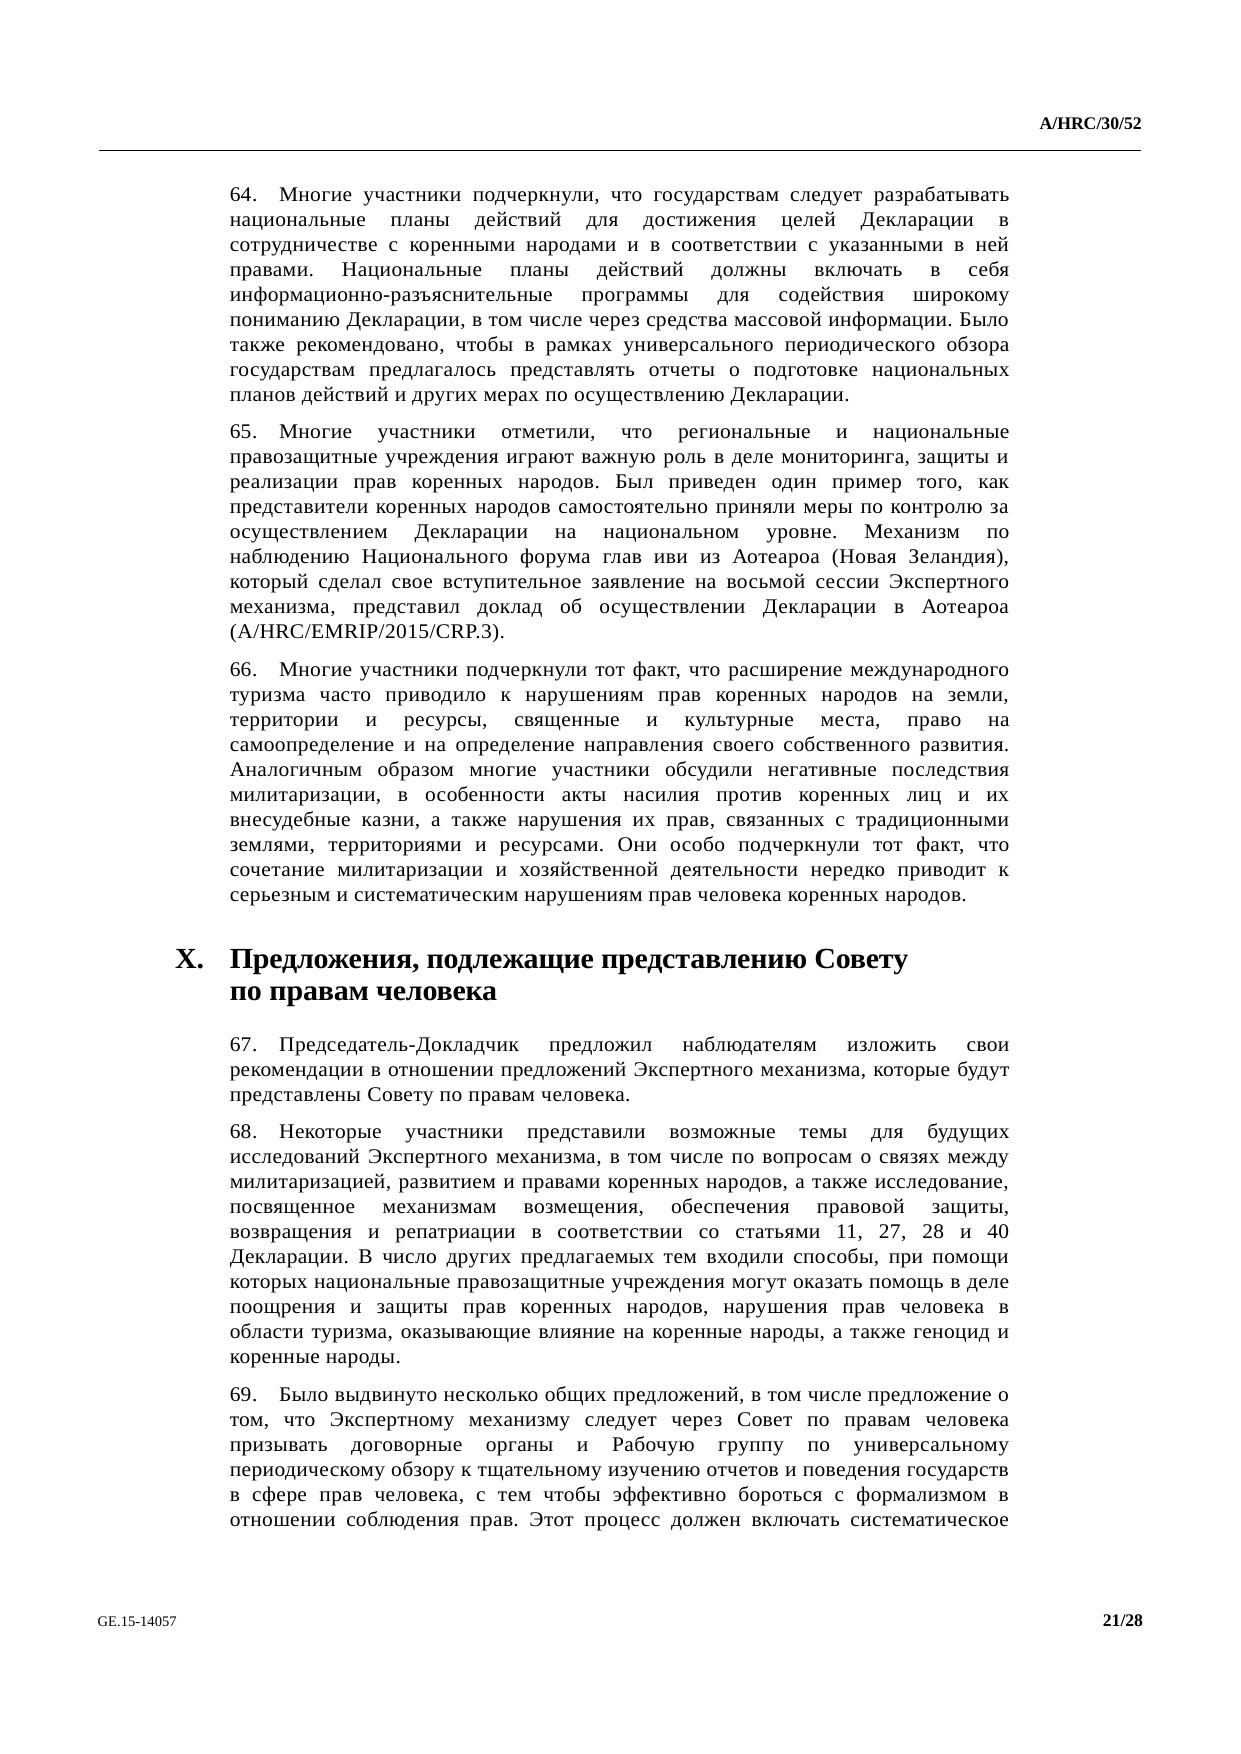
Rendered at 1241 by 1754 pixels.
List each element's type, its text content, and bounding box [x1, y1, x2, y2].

text 68. Некоторые участники представили возможные темы для будущих исследований Экспертного механизма, в том числе по вопросам о связях между милитаризацией, развитием и правами коренных народов, а также исследование, посвященное механизмам возмещения, обеспечения правовой защиты, возвращения и репатриации в соответствии со статьями 11, 27, 28 и 40 Декларации. В число других предлагаемых тем входили способы, при помощи которых национальные правозащитные учреждения могут оказать помощь в деле поощрения и защиты прав коренных народов, нарушения прав человека в области туризма, оказывающие влияние на коренные народы, а также геноцид и коренные народы. [229, 1119, 1011, 1369]
text 64. Многие участники подчеркнули, что государствам следует разрабатывать национальные планы действий для достижения целей Декларации в сотрудничестве с коренными народами и в соответствии с указанными в ней правами. Национальные планы действий должны включать в себя информационно-разъяснительные программы для содействия широкому пониманию Декларации, в том числе через средства массовой информации. Было также рекомендовано, чтобы в рамках универсального периодического обзора государствам предлагалось представлять отчеты о подготовке национальных планов действий и других мерах по осуществлению Декларации. [229, 181, 1011, 406]
text 66. Многие участники подчеркнули тот факт, что расширение международного туризма часто приводило к нарушениям прав коренных народов на земли, территории и ресурсы, священные и культурные места, право на самоопределение и на определение направления своего собственного развития. Аналогичным образом многие участники обсудили негативные последствия милитаризации, в особенности акты насилия против коренных лиц и их внесудебные казни, а также нарушения их прав, связанных с традиционными землями, территориями и ресурсами. Они особо подчеркнули тот факт, что сочетание милитаризации и хозяйственной деятельности нередко приводит к серьезным и систематическим нарушениям прав человека коренных народов. [229, 656, 1011, 906]
text 67. Председатель-Докладчик предложил наблюдателям изложить свои рекомендации в отношении предложений Экспертного механизма, которые будут представлены Совету по правам человека. [229, 1031, 1011, 1106]
text X. Предложения, подлежащие представлению Совету по правам человека [97, 944, 1011, 1006]
text 65. Многие участники отметили, что региональные и национальные правозащитные учреждения играют важную роль в деле мониторинга, защиты и реализации прав коренных народов. Был приведен один пример того, как представители коренных народов самостоятельно приняли меры по контролю за осуществлением Декларации на национальном уровне. Механизм по наблюдению Национального форума глав иви из Аотеароа (Новая Зеландия), который сделал свое вступительное заявление на восьмой сессии Экспертного механизма, представил доклад об осуществлении Декларации в Аотеароа (A/HRC/EMRIP/2015/CRP.3). [229, 419, 1011, 644]
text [229, 1381, 1011, 1531]
